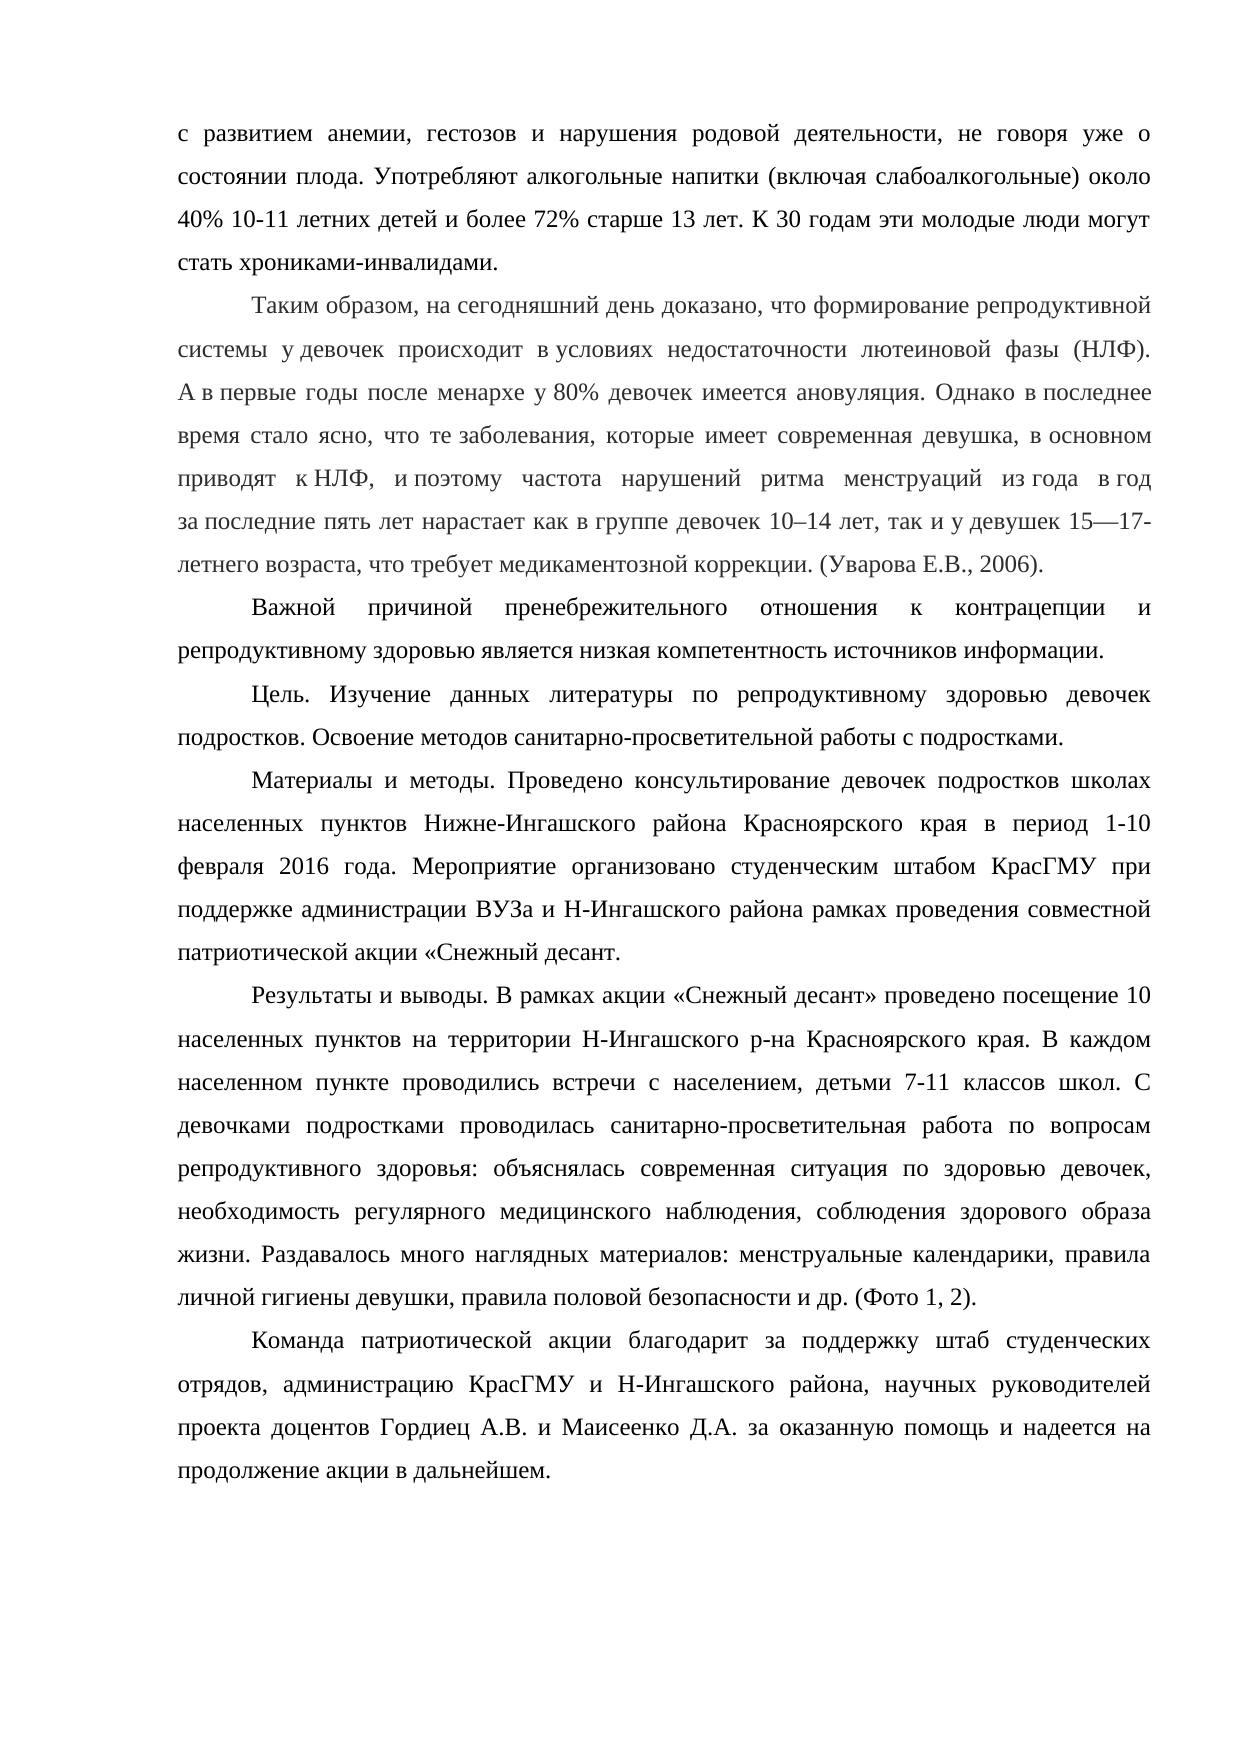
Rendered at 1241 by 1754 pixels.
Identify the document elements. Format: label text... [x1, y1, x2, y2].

text Команда патриотической акции благодарит за поддержку штаб студенческих отрядов, администрацию КрасГМУ и Н-Ингашского района, научных руководителей проекта доцентов Гордиец А.В. и Маисеенко Д.А. за оказанную помощь и надеется на продолжение акции в дальнейшем. [177, 1326, 1152, 1484]
text Таким образом, на сегодняшний день доказано, что формирование репродуктивной системы у девочек происходит в условиях недостаточности лютеиновой фазы (НЛФ). А в первые годы после менархе у 80% девочек имеется ановуляция. Однако в последнее время стало ясно, что те заболевания, которые имеет современная девушка, в основном приводят к НЛФ, и поэтому частота нарушений ритма менструаций из года в год за последние пять лет нарастает как в группе девочек 10–14 лет, так и у девушек 15—17-летнего возраста, что требует медикаментозной коррекции. (Уварова Е.В., 2006). [177, 291, 1152, 578]
text Цель. Изучение данных литературы по репродуктивному здоровью девочек подростков. Освоение методов санитарно-просветительной работы с подростками. [177, 679, 1152, 751]
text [177, 118, 1152, 276]
text Важной причиной пренебрежительного отношения к контрацепции и репродуктивному здоровью является низкая компетентность источников информации. [177, 592, 1152, 664]
text Материалы и методы. Проведено консультирование девочек подростков школах населенных пунктов Нижне-Ингашского района Красноярского края в период 1-10 февраля 2016 года. Мероприятие организовано студенческим штабом КрасГМУ при поддержке администрации ВУЗа и Н-Ингашского района рамках проведения совместной патриотической акции «Снежный десант. [177, 765, 1152, 966]
text Результаты и выводы. В рамках акции «Снежный десант» проведено посещение 10 населенных пунктов на территории Н-Ингашского р-на Красноярского края. В каждом населенном пункте проводились встречи с населением, детьми 7-11 классов школ. С девочками подростками проводилась санитарно-просветительная работа по вопросам репродуктивного здоровья: объяснялась современная ситуация по здоровью девочек, необходимость регулярного медицинского наблюдения, соблюдения здорового образа жизни. Раздавалось много наглядных материалов: менструальные календарики, правила личной гигиены девушки, правила половой безопасности и др. (Фото 1, 2). [177, 981, 1152, 1311]
